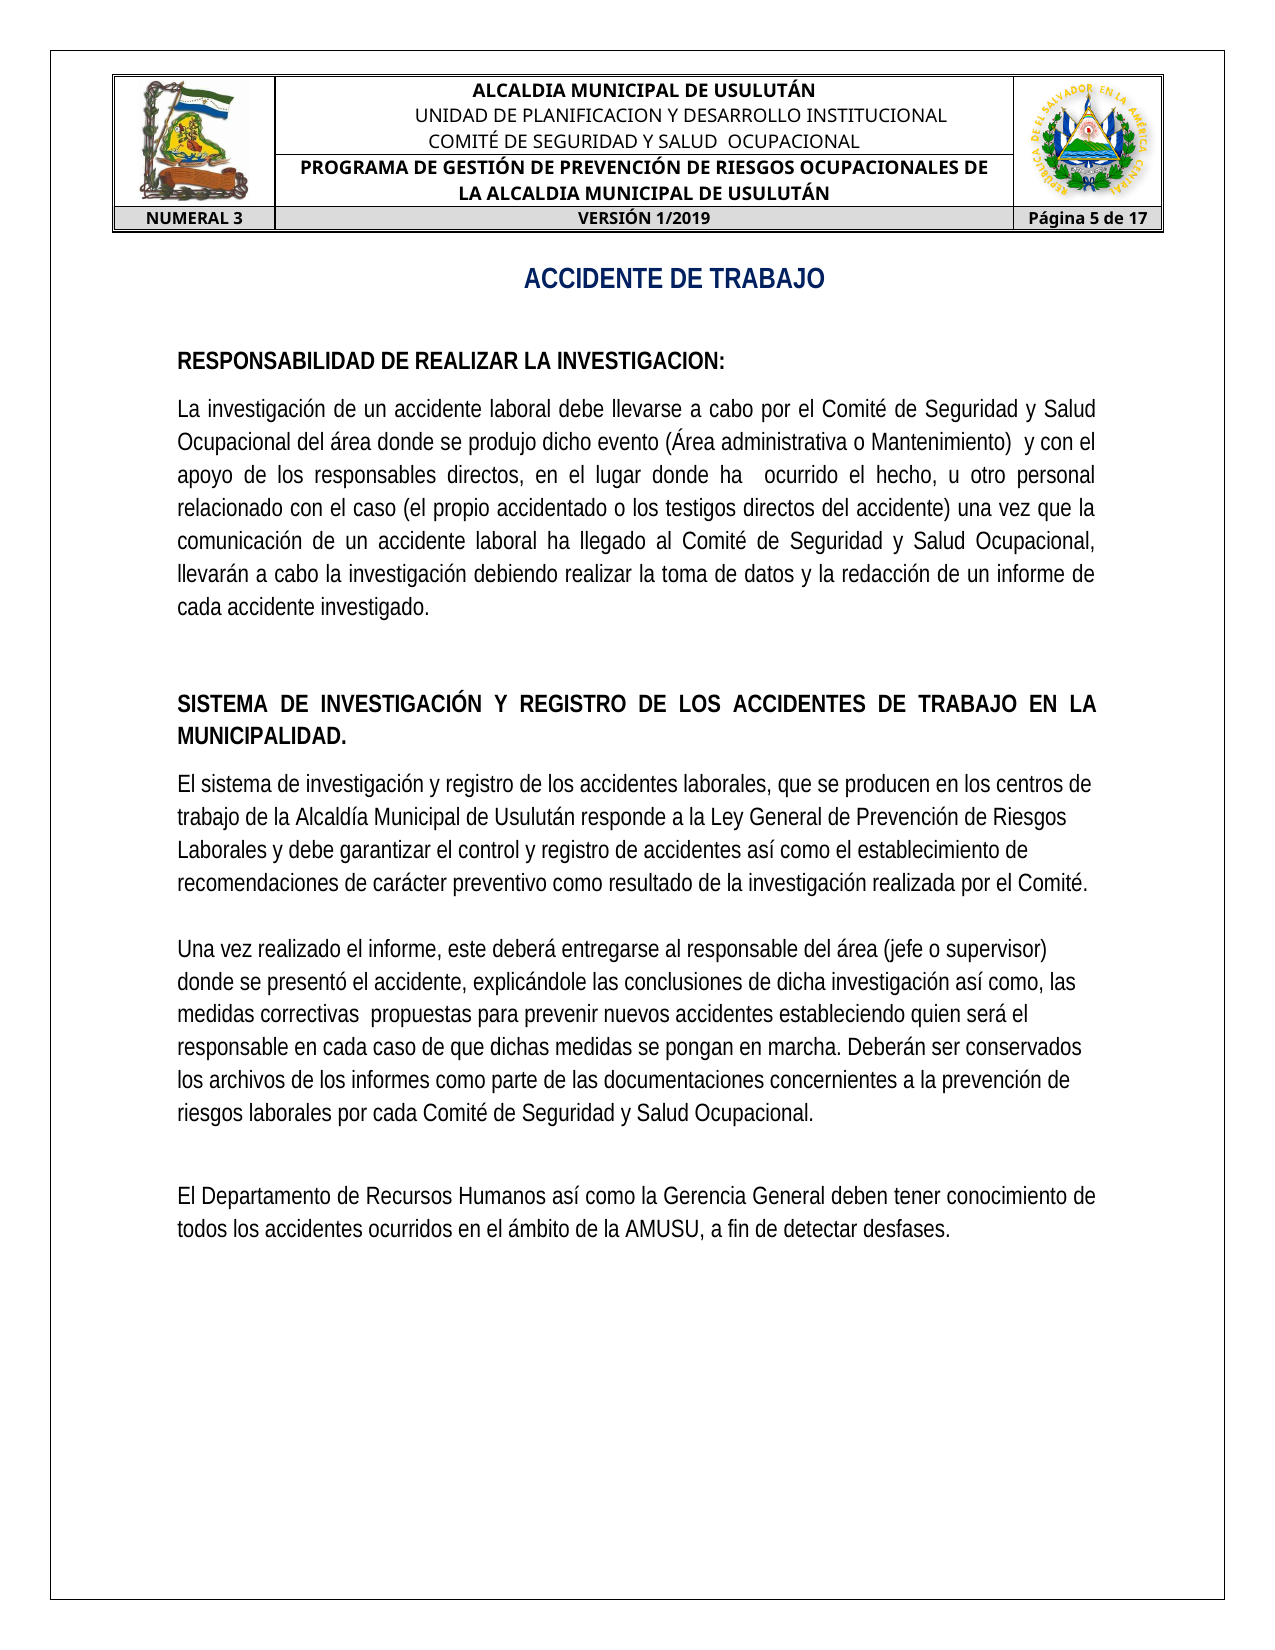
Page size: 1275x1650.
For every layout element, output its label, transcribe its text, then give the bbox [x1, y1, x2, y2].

text SISTEMA DE INVESTIGACIÓN Y REGISTRO DE LOS ACCIDENTES DE TRABAJO EN LA MUNICIPALIDAD. [177, 689, 1098, 749]
picture [138, 79, 250, 204]
text El sistema de investigación y registro de los accidentes laborales, que se producen en los centros de trabajo de la Alcaldía Municipal de Usulután responde a la Ley General de Prevención de Riesgos Laborales y debe garantizar el control y registro de accidentes así como el establecimiento de recomendaciones de carácter preventivo como resultado de la investigación realizada por el Comité. [177, 769, 1098, 896]
picture [1031, 84, 1147, 195]
text El Departamento de Recursos Humanos así como la Gerencia General deben tener conocimiento de todos los accidentes ocurridos en el ámbito de la AMUSU, a fin de detectar desfases. [177, 1181, 1098, 1242]
text RESPONSABILIDAD DE REALIZAR LA INVESTIGACION: [177, 346, 1098, 375]
text La investigación de un accidente laboral debe llevarse a cabo por el Comité de Seguridad y Salud Ocupacional del área donde se produjo dicho evento (Área administrativa o Mantenimiento) y con el apoyo de los responsables directos, en el lugar donde ha ocurrido el hecho, u otro personal relacionado con el caso (el propio accidentado o los testigos directos del accidente) una vez que la comunicación de un accidente laboral ha llegado al Comité de Seguridad y Salud Ocupacional, llevarán a cabo la investigación debiendo realizar la toma de datos y la redacción de un informe de cada accidente investigado. [177, 394, 1098, 620]
text Una vez realizado el informe, este deberá entregarse al responsable del área (jefe o supervisor) donde se presentó el accidente, explicándole las conclusiones de dicha investigación así como, las medidas correctivas propuestas para prevenir nuevos accidentes estableciendo quien será el responsable en cada caso de que dichas medidas se pongan en marcha. Deberán ser conservados los archivos de los informes como parte de las documentaciones concernientes a la prevención de riesgos laborales por cada Comité de Seguridad y Salud Ocupacional. [177, 933, 1098, 1127]
subtitle ACCIDENTE DE TRABAJO [251, 261, 1098, 294]
